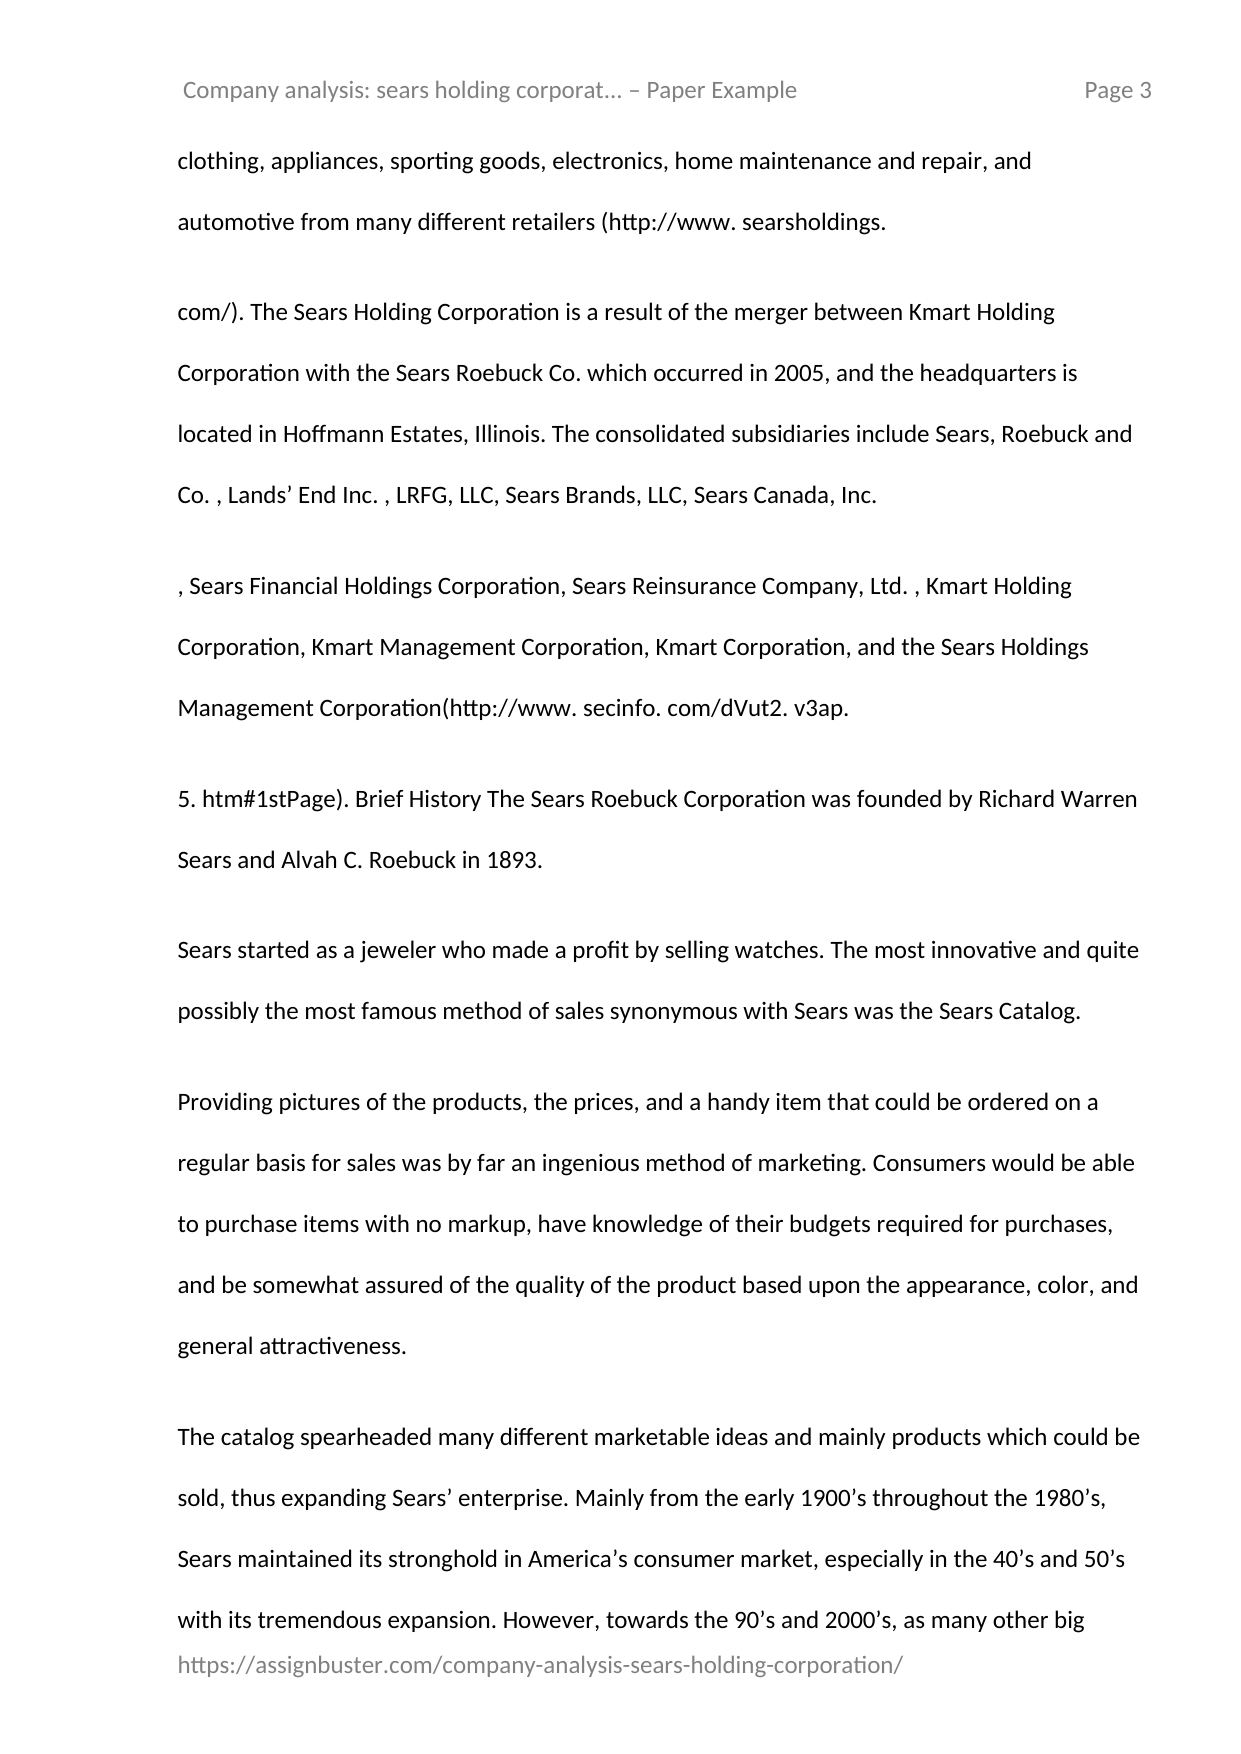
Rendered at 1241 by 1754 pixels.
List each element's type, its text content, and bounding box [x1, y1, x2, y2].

text Providing pictures of the products, the prices, and a handy item that could be ordered on a regular basis for sales was by far an ingenious method of marketing. Consumers would be able to purchase items with no markup, have knowledge of their budgets required for purchases, and be somewhat assured of the quality of the product based upon the appearance, color, and general attractiveness. [177, 1086, 1152, 1361]
text com/). The Sears Holding Corporation is a result of the merger between Kmart Holding Corporation with the Sears Roebuck Co. which occurred in 2005, and the headquarters is located in Hoffmann Estates, Illinois. The consolidated subsidiaries include Sears, Roebuck and Co. , Lands’ End Inc. , LRFG, LLC, Sears Brands, LLC, Sears Canada, Inc. [177, 297, 1152, 510]
text 5. htm#1stPage). Brief History The Sears Roebuck Corporation was founded by Richard Warren Sears and Alvah C. Roebuck in 1893. [177, 783, 1152, 874]
text Sears started as a jeweler who made a profit by selling watches. The most innovative and quite possibly the most famous method of sales synonymous with Sears was the Sears Catalog. [177, 934, 1152, 1026]
text , Sears Financial Holdings Corporation, Sears Reinsurance Company, Ltd. , Kmart Holding Corporation, Kmart Management Corporation, Kmart Corporation, and the Sears Holdings Management Corporation(http://www. secinfo. com/dVut2. v3ap. [177, 570, 1152, 723]
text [177, 145, 1152, 237]
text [177, 1421, 1152, 1634]
